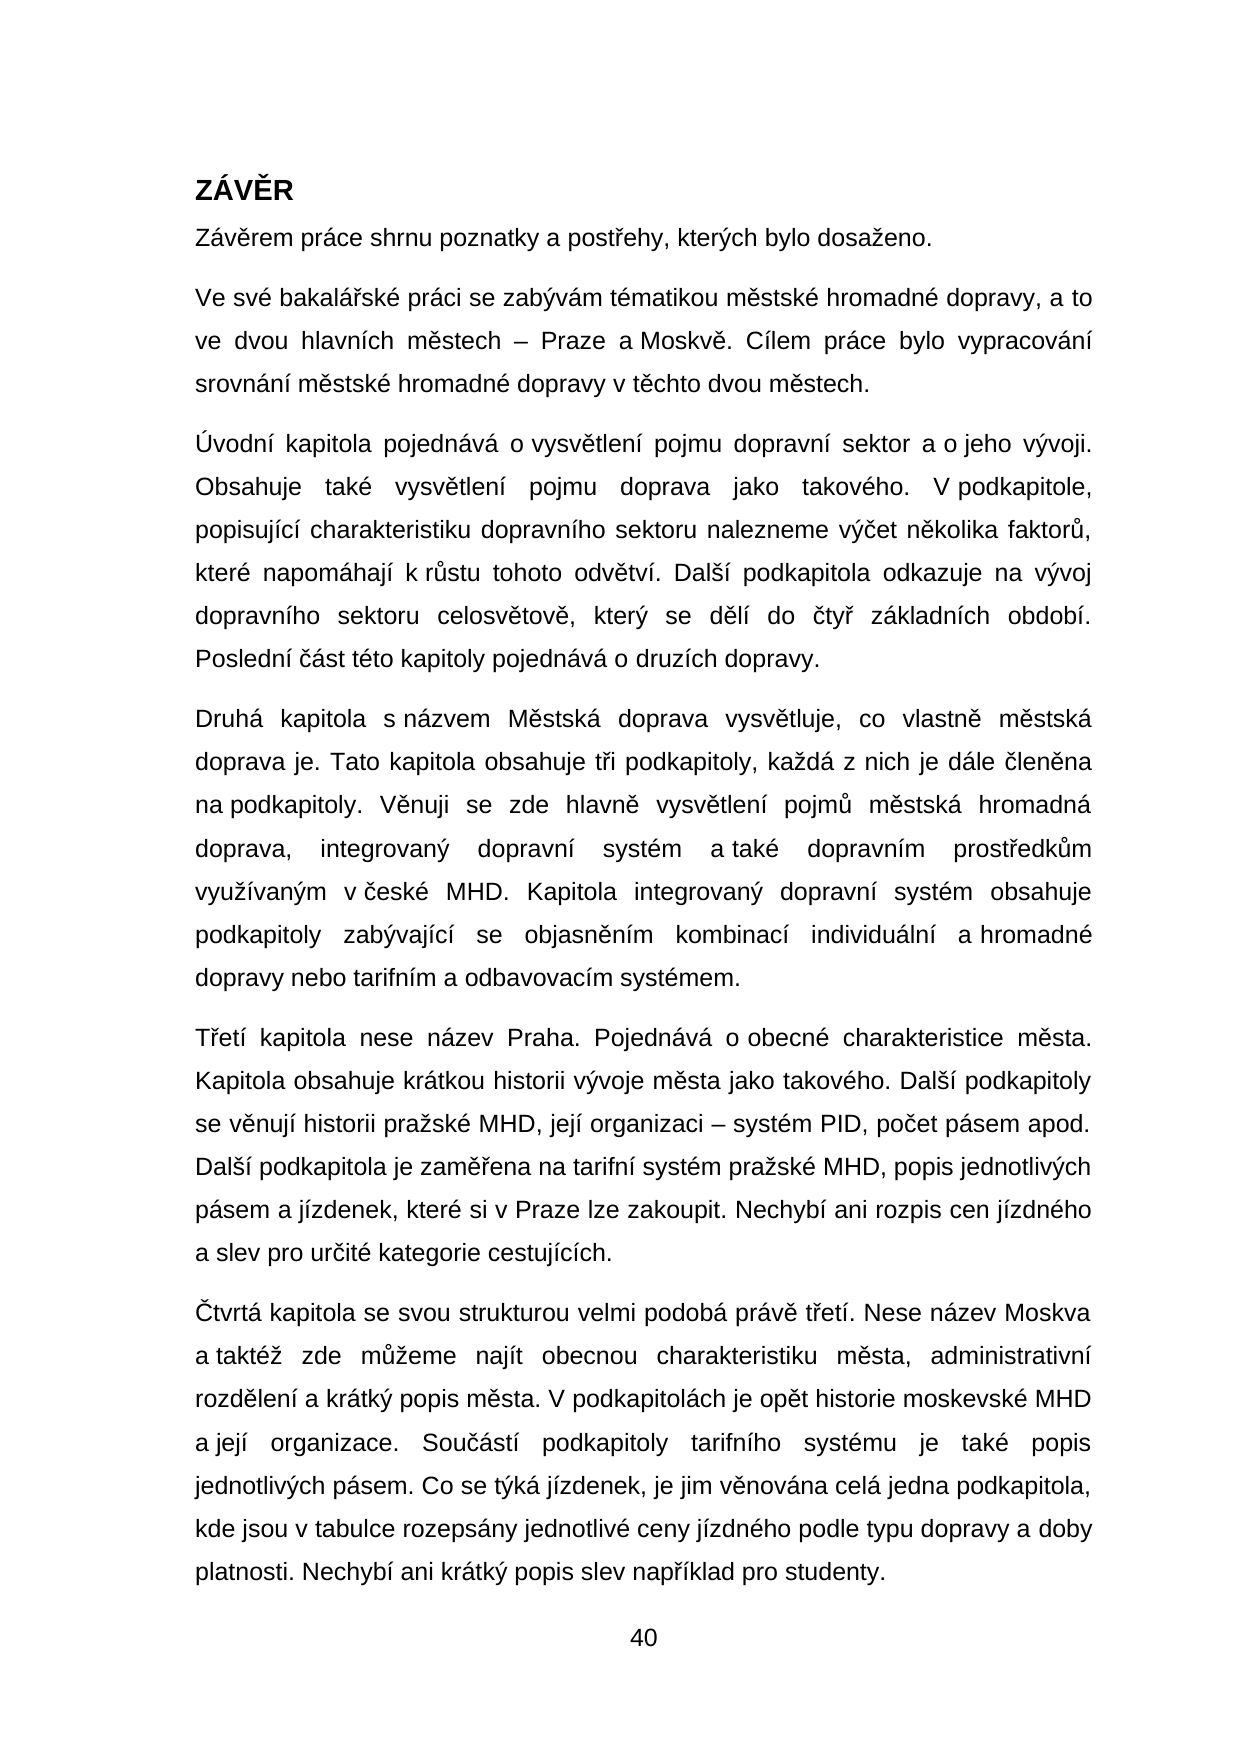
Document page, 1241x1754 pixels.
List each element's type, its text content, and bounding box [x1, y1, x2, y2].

text Ve své bakalářské práci se zabývám tématikou městské hromadné dopravy, a to ve dvou hlavních městech – Praze a Moskvě. Cílem práce bylo vypracování srovnání městské hromadné dopravy v těchto dvou městech. [195, 283, 1092, 398]
text Čtvrtá kapitola se svou strukturou velmi podobá právě třetí. Nese název Moskva a taktéž zde můžeme najít obecnou charakteristiku města, administrativní rozdělení a krátký popis města. V podkapitolách je opět historie moskevské MHD a její organizace. Součástí podkapitoly tarifního systému je také popis jednotlivých pásem. Co se týká jízdenek, je jim věnována celá jedna podkapitola, kde jsou v tabulce rozepsány jednotlivé ceny jízdného podle typu dopravy a doby platnosti. Nechybí ani krátký popis slev například pro studenty. [195, 1298, 1092, 1586]
text Závěrem práce shrnu poznatky a postřehy, kterých bylo dosaženo. [195, 223, 1092, 252]
text Třetí kapitola nese název Praha. Pojednává o obecné charakteristice města. Kapitola obsahuje krátkou historii vývoje města jako takového. Další podkapitoly se věnují historii pražské MHD, její organizaci – systém PID, počet pásem apod. Další podkapitola je zaměřena na tarifní systém pražské MHD, popis jednotlivých pásem a jízdenek, které si v Praze lze zakoupit. Nechybí ani rozpis cen jízdného a slev pro určité kategorie cestujících. [195, 1023, 1092, 1267]
subtitle ZÁVĚR [195, 173, 1092, 206]
text Úvodní kapitola pojednává o vysvětlení pojmu dopravní sektor a o jeho vývoji. Obsahuje také vysvětlení pojmu doprava jako takového. V podkapitole, popisující charakteristiku dopravního sektoru nalezneme výčet několika faktorů, které napomáhají k růstu tohoto odvětví. Další podkapitola odkazuje na vývoj dopravního sektoru celosvětově, který se dělí do čtyř základních období. Poslední část této kapitoly pojednává o druzích dopravy. [195, 429, 1092, 673]
text Druhá kapitola s názvem Městská doprava vysvětluje, co vlastně městská doprava je. Tato kapitola obsahuje tři podkapitoly, každá z nich je dále členěna na podkapitoly. Věnuji se zde hlavně vysvětlení pojmů městská hromadná doprava, integrovaný dopravní systém a také dopravním prostředkům využívaným v české MHD. Kapitola integrovaný dopravní systém obsahuje podkapitoly zabývající se objasněním kombinací individuální a hromadné dopravy nebo tarifním a odbavovacím systémem. [195, 704, 1092, 992]
